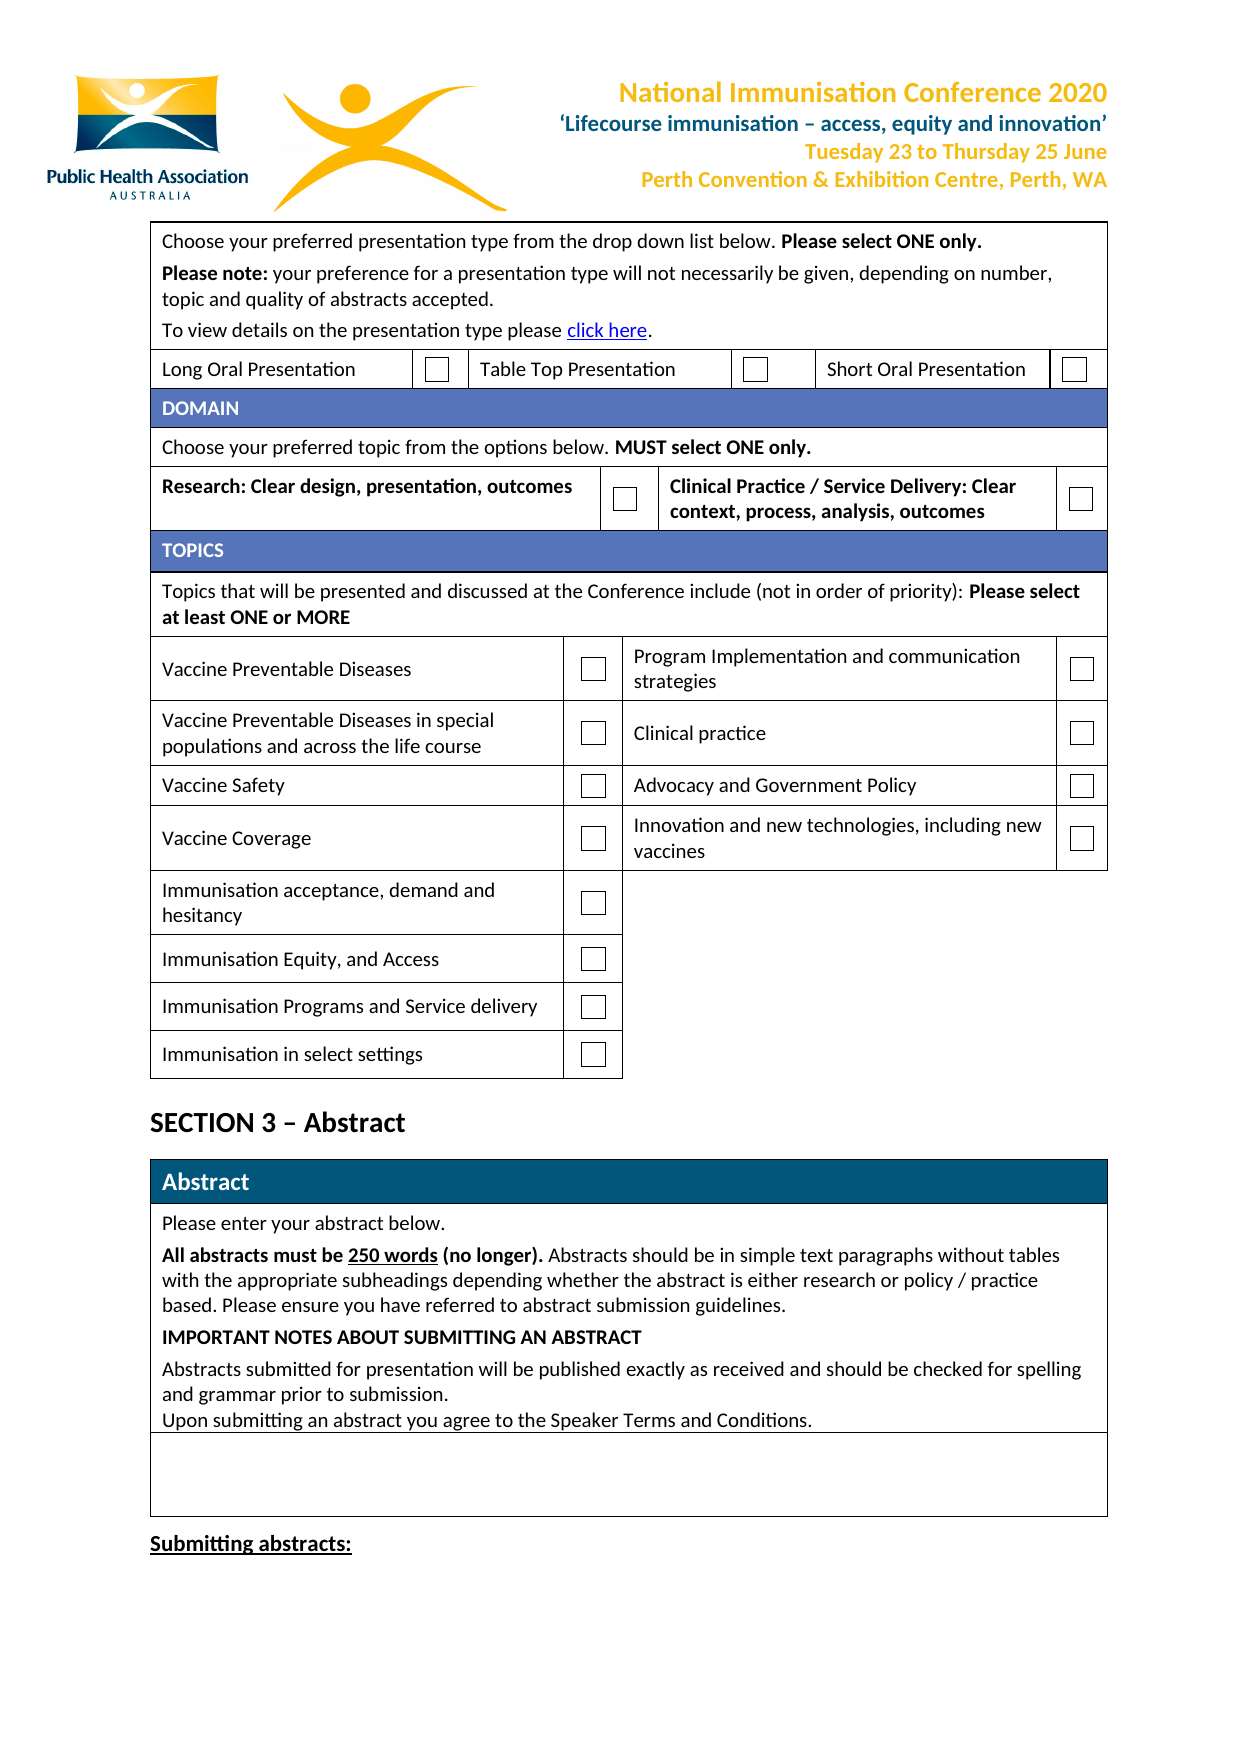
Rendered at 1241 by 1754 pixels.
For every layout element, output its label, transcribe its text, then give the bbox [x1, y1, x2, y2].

table_cell TOPICS [151, 531, 1107, 571]
table_cell [1057, 467, 1107, 530]
table_cell Short Oral Presentation [816, 350, 1049, 388]
table_cell [564, 766, 622, 805]
table_cell Innovation and new technologies, including new vaccines [623, 806, 1056, 870]
table_cell Vaccine Safety [151, 766, 563, 805]
table_cell [1057, 701, 1107, 764]
table_cell Advocacy and Government Policy [623, 766, 1056, 805]
table_cell [1057, 637, 1107, 700]
table_cell Choose your preferred topic from the options below. MUST select ONE only. [151, 428, 1107, 466]
table_cell [564, 637, 622, 700]
table_cell Clinical Practice / Service Delivery: Clear context, process, analysis, outcomes [659, 467, 1056, 530]
table_cell Clinical practice [623, 701, 1056, 764]
table_cell Long Oral Presentation [151, 350, 412, 388]
table_cell Immunisation in select settings [151, 1031, 563, 1078]
table_cell [564, 701, 622, 764]
table_cell Choose your preferred presentation type from the drop down list below. Please select ONE only. Please note: your preference for a presentation type will not necessarily be given, depending on number, topic and quality of abstracts accepted. To view details on the presentation type please click here. [151, 223, 1107, 349]
table_cell [151, 1433, 1107, 1516]
table_cell Vaccine Preventable Diseases in special populations and across the life course [151, 701, 563, 764]
table_cell Program Implementation and communication strategies [623, 637, 1056, 700]
table_cell Immunisation acceptance, demand and hesitancy [151, 871, 563, 934]
table_cell Research: Clear design, presentation, outcomes [151, 467, 600, 530]
picture [46, 75, 253, 202]
table_cell [413, 350, 468, 388]
table_cell [732, 350, 815, 388]
table_cell DOMAIN [151, 389, 1107, 427]
table_cell Vaccine Coverage [151, 806, 563, 870]
picture [267, 75, 510, 215]
table_cell [564, 935, 622, 982]
table_cell Vaccine Preventable Diseases [151, 637, 563, 700]
table_cell Immunisation Equity, and Access [151, 935, 563, 982]
text Submitting abstracts: [150, 1529, 1107, 1557]
table_cell [1051, 350, 1107, 388]
table_cell Table Top Presentation [469, 350, 731, 388]
table_cell [564, 871, 622, 934]
table_cell Immunisation Programs and Service delivery [151, 983, 563, 1030]
table_cell [601, 467, 658, 530]
table_cell [1057, 766, 1107, 805]
table_cell Please enter your abstract below. All abstracts must be 250 words (no longer). Abstracts should be in simple text paragraphs without tables with the appropriate subheadings depending whether the abstract is either research or policy / practice based. Please ensure you have referred to abstract submission guidelines. IMPORTANT NOTES ABOUT SUBMITTING AN ABSTRACT Abstracts submitted for presentation will be published exactly as received and should be checked for spelling and grammar prior to submission. Upon submitting an abstract you agree to the Speaker Terms and Conditions. [151, 1204, 1107, 1432]
table_cell Topics that will be presented and discussed at the Conference include (not in order of priority): Please select at least ONE or MORE [151, 573, 1107, 636]
table_cell [564, 806, 622, 870]
table_header Abstract [151, 1160, 1107, 1203]
table_cell [1057, 806, 1107, 870]
table_cell [564, 1031, 622, 1078]
table_cell [564, 983, 622, 1030]
text SECTION 3 – Abstract [150, 1104, 1107, 1139]
